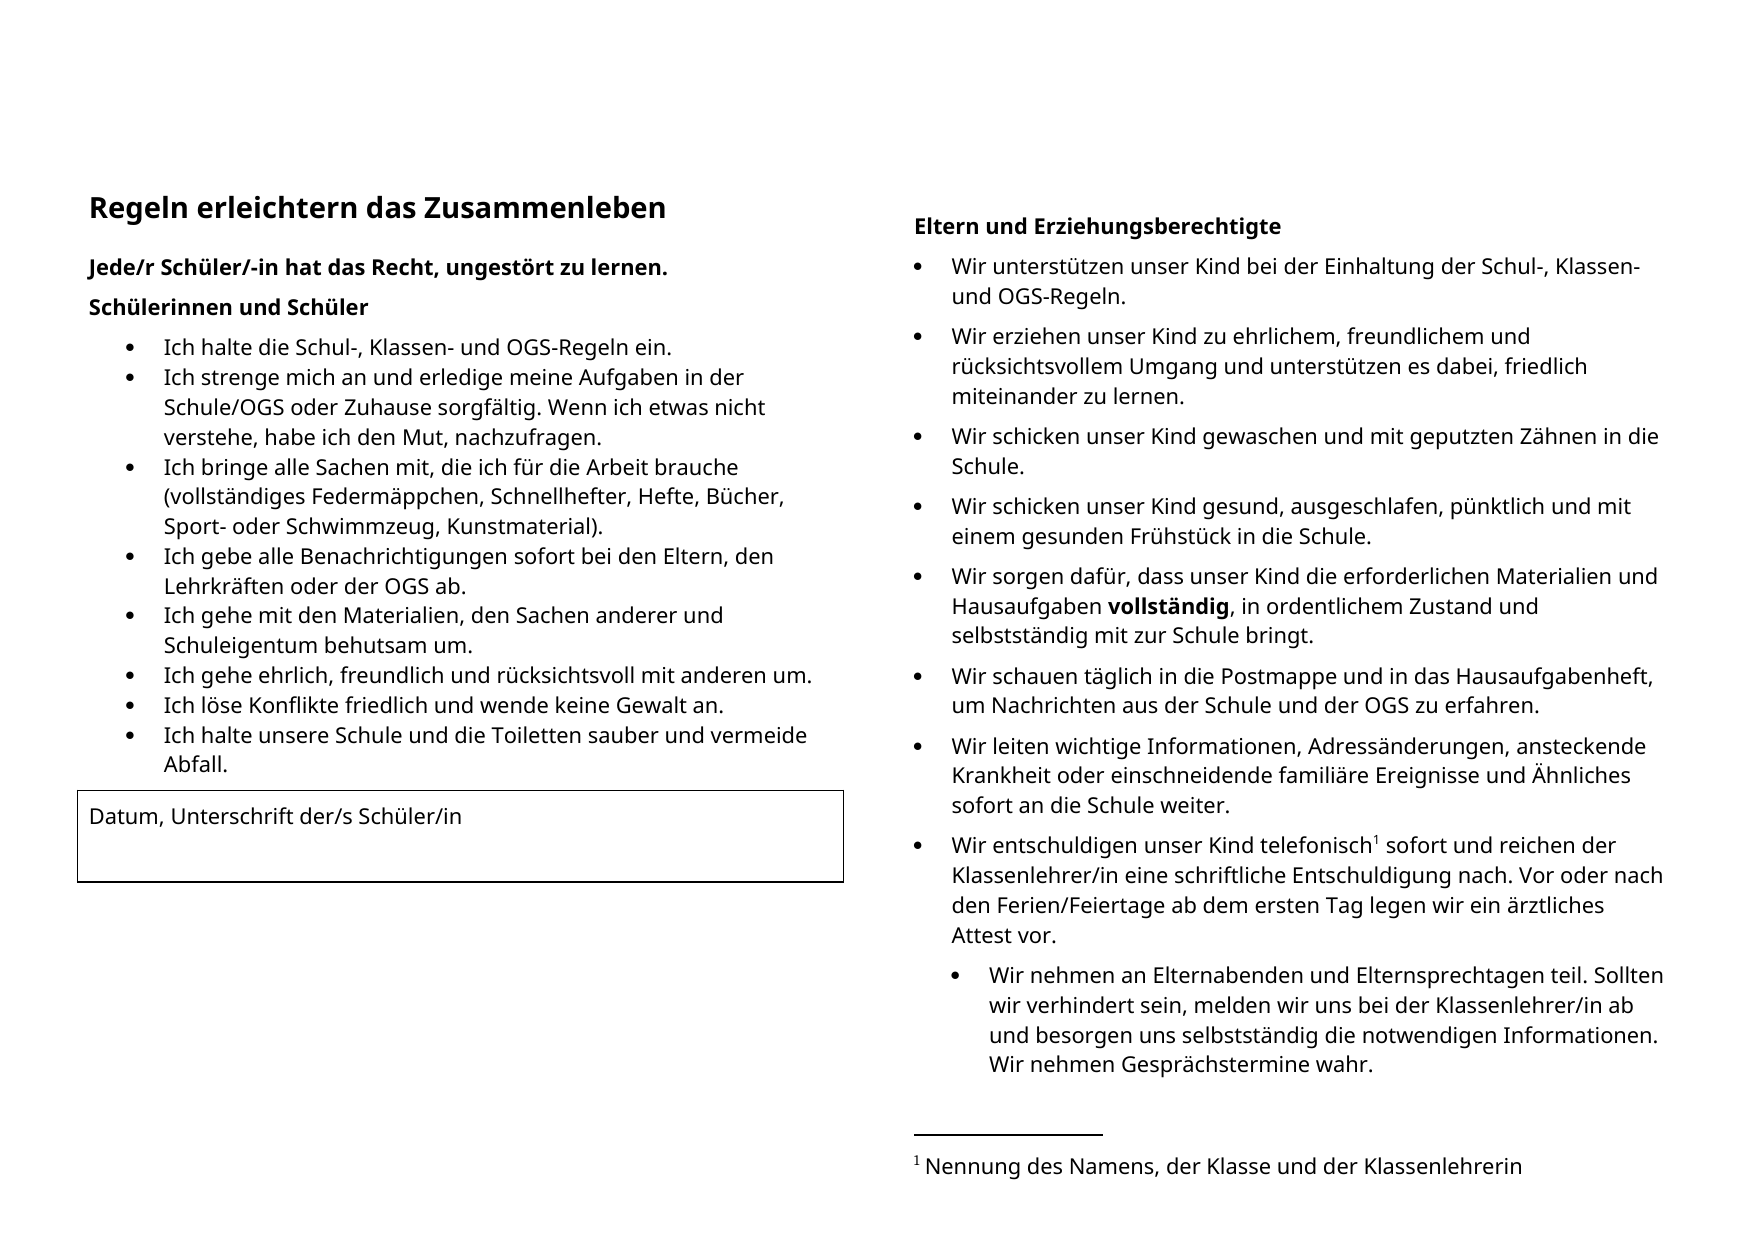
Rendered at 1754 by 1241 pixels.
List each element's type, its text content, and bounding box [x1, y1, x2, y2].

list Wir sorgen dafür, dass unser Kind die erforderlichen Materialien und Hausaufgaben vollständig, in ordentlichem Zustand und selbstständig mit zur Schule bringt. [914, 561, 1665, 650]
text Schülerinnen und Schüler [89, 292, 840, 322]
list Wir entschuldigen unser Kind telefonisch sofort und reichen der Klassenlehrer/in eine schriftliche Entschuldigung nach. Vor oder nach den Ferien/Feiertage ab dem ersten Tag legen wir ein ärztliches Attest vor. [914, 831, 1665, 950]
list Wir nehmen an Elternabenden und Elternsprechtagen teil. Sollten wir verhindert sein, melden wir uns bei der Klassenlehrer/in ab und besorgen uns selbstständig die notwendigen Informationen. Wir nehmen Gesprächstermine wahr. [951, 960, 1665, 1079]
list Wir leiten wichtige Informationen, Adressänderungen, ansteckende Krankheit oder einschneidende familiäre Ereignisse und Ähnliches sofort an die Schule weiter. [914, 731, 1665, 820]
list Ich löse Konflikte friedlich und wende keine Gewalt an. [126, 690, 840, 719]
list Ich gehe mit den Materialien, den Sachen anderer und Schuleigentum behutsam um. [126, 600, 840, 660]
list Wir schicken unser Kind gesund, ausgeschlafen, pünktlich und mit einem gesunden Frühstück in die Schule. [914, 491, 1665, 551]
text Regeln erleichtern das Zusammenleben [89, 188, 840, 227]
list Wir schicken unser Kind gewaschen und mit geputzten Zähnen in die Schule. [914, 421, 1665, 481]
table_header Datum, Unterschrift der/s Schüler/in [78, 791, 843, 881]
list Wir schauen täglich in die Postmappe und in das Hausaufgabenheft, um Nachrichten aus der Schule und der OGS zu erfahren. [914, 661, 1665, 720]
text Jede/r Schüler/-in hat das Recht, ungestört zu lernen. [89, 252, 840, 282]
list Ich gebe alle Benachrichtigungen sofort bei den Eltern, den Lehrkräften oder der OGS ab. [126, 541, 840, 600]
list Ich gehe ehrlich, freundlich und rücksichtsvoll mit anderen um. [126, 660, 840, 690]
list Ich strenge mich an und erledige meine Aufgaben in der Schule/OGS oder Zuhause sorgfältig. Wenn ich etwas nicht verstehe, habe ich den Mut, nachzufragen. [126, 362, 840, 451]
list Wir erziehen unser Kind zu ehrlichem, freundlichem und rücksichtsvollem Umgang und unterstützen es dabei, friedlich miteinander zu lernen. [914, 321, 1665, 411]
list Ich bringe alle Sachen mit, die ich für die Arbeit brauche (vollständiges Federmäppchen, Schnellhefter, Hefte, Bücher, Sport- oder Schwimmzeug, Kunstmaterial). [126, 451, 840, 541]
list Ich halte unsere Schule und die Toiletten sauber und vermeide Abfall. [126, 719, 840, 779]
list Ich halte die Schul-, Klassen- und OGS-Regeln ein. [126, 332, 840, 362]
list Wir unterstützen unser Kind bei der Einhaltung der Schul-, Klassen- und OGS-Regeln. [914, 251, 1665, 311]
text Eltern und Erziehungsberechtigte [914, 211, 1665, 241]
